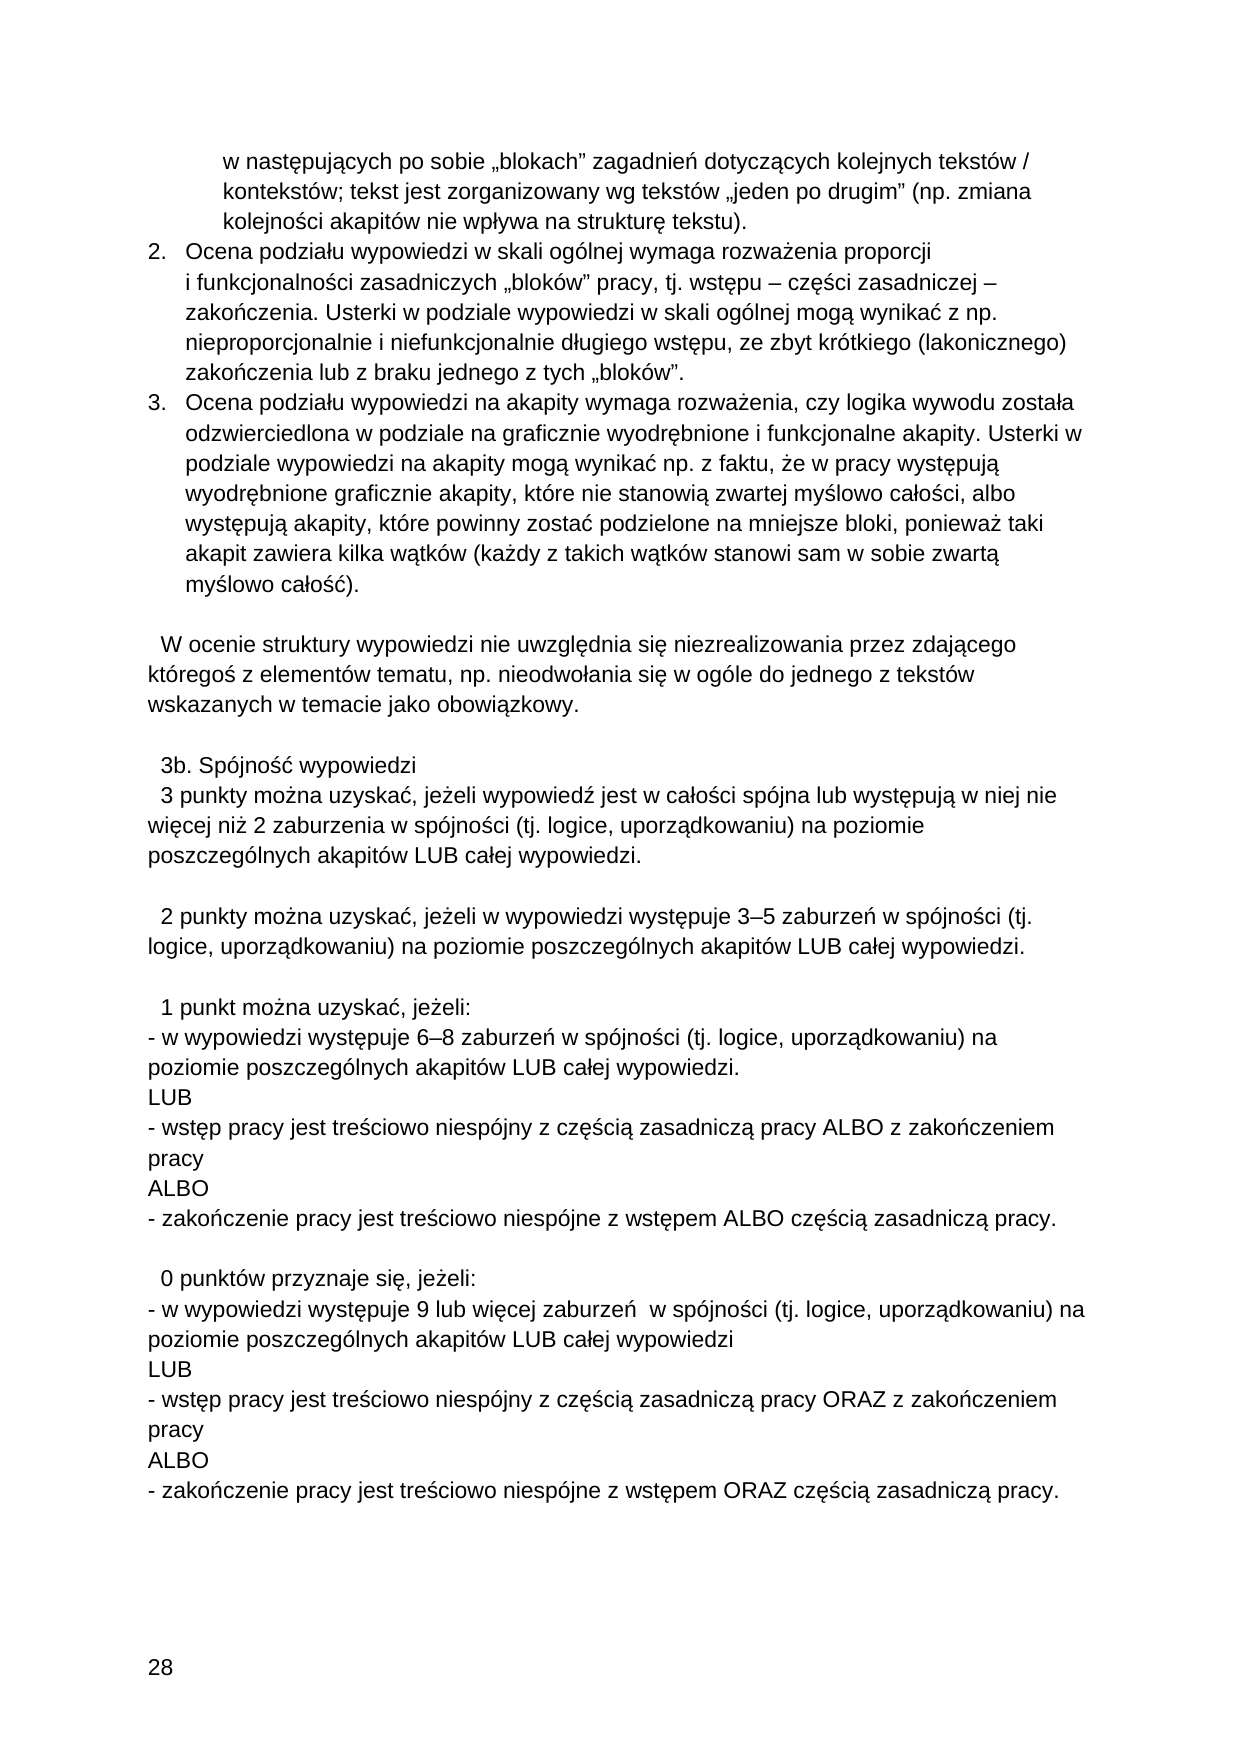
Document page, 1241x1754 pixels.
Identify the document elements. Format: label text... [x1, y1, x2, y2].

text - wstęp pracy jest treściowo niespójny z częścią zasadniczą pracy ALBO z zakończeniem pracy [148, 1114, 1093, 1171]
list Ocena podziału wypowiedzi w skali ogólnej wymaga rozważenia proporcji i funkcjonalności zasadniczych „bloków” pracy, tj. wstępu – części zasadniczej – zakończenia. Usterki w podziale wypowiedzi w skali ogólnej mogą wynikać z np. nieproporcjonalnie i niefunkcjonalnie długiego wstępu, ze zbyt krótkiego (lakonicznego) zakończenia lub z braku jednego z tych „bloków”. [148, 238, 1093, 385]
text LUB [148, 1084, 1093, 1110]
text 3 punkty można uzyskać, jeżeli wypowiedź jest w całości spójna lub występują w niej nie więcej niż 2 zaburzenia w spójności (tj. logice, uporządkowaniu) na poziomie poszczególnych akapitów LUB całej wypowiedzi. [148, 782, 1093, 869]
list Ocena podziału wypowiedzi na akapity wymaga rozważenia, czy logika wywodu została odzwierciedlona w podziale na graficznie wyodrębnione i funkcjonalne akapity. Usterki w podziale wypowiedzi na akapity mogą wynikać np. z faktu, że w pracy występują wyodrębnione graficznie akapity, które nie stanowią zwartej myślowo całości, albo występują akapity, które powinny zostać podzielone na mniejsze bloki, ponieważ taki akapit zawiera kilka wątków (każdy z takich wątków stanowi sam w sobie zwartą myślowo całość). [148, 389, 1093, 597]
text LUB [148, 1356, 1093, 1382]
text W ocenie struktury wypowiedzi nie uwzględnia się niezrealizowania przez zdającego któregoś z elementów tematu, np. nieodwołania się w ogóle do jednego z tekstów wskazanych w temacie jako obowiązkowy. [148, 631, 1093, 718]
text 2 punkty można uzyskać, jeżeli w wypowiedzi występuje 3–5 zaburzeń w spójności (tj. logice, uporządkowaniu) na poziomie poszczególnych akapitów LUB całej wypowiedzi. [148, 903, 1093, 959]
text - w wypowiedzi występuje 6–8 zaburzeń w spójności (tj. logice, uporządkowaniu) na poziomie poszczególnych akapitów LUB całej wypowiedzi. [148, 1024, 1093, 1080]
text 0 punktów przyznaje się, jeżeli: [148, 1265, 1093, 1292]
text - wstęp pracy jest treściowo niespójny z częścią zasadniczą pracy ORAZ z zakończeniem pracy [148, 1386, 1093, 1443]
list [185, 148, 1093, 234]
text ALBO [148, 1175, 1093, 1201]
text - zakończenie pracy jest treściowo niespójne z wstępem ALBO częścią zasadniczą pracy. [148, 1205, 1093, 1231]
text - zakończenie pracy jest treściowo niespójne z wstępem ORAZ częścią zasadniczą pracy. [148, 1477, 1093, 1503]
text 1 punkt można uzyskać, jeżeli: [148, 993, 1093, 1020]
text ALBO [148, 1447, 1093, 1473]
text - w wypowiedzi występuje 9 lub więcej zaburzeń w spójności (tj. logice, uporządkowaniu) na poziomie poszczególnych akapitów LUB całej wypowiedzi [148, 1296, 1093, 1352]
text 3b. Spójność wypowiedzi [148, 752, 1093, 778]
